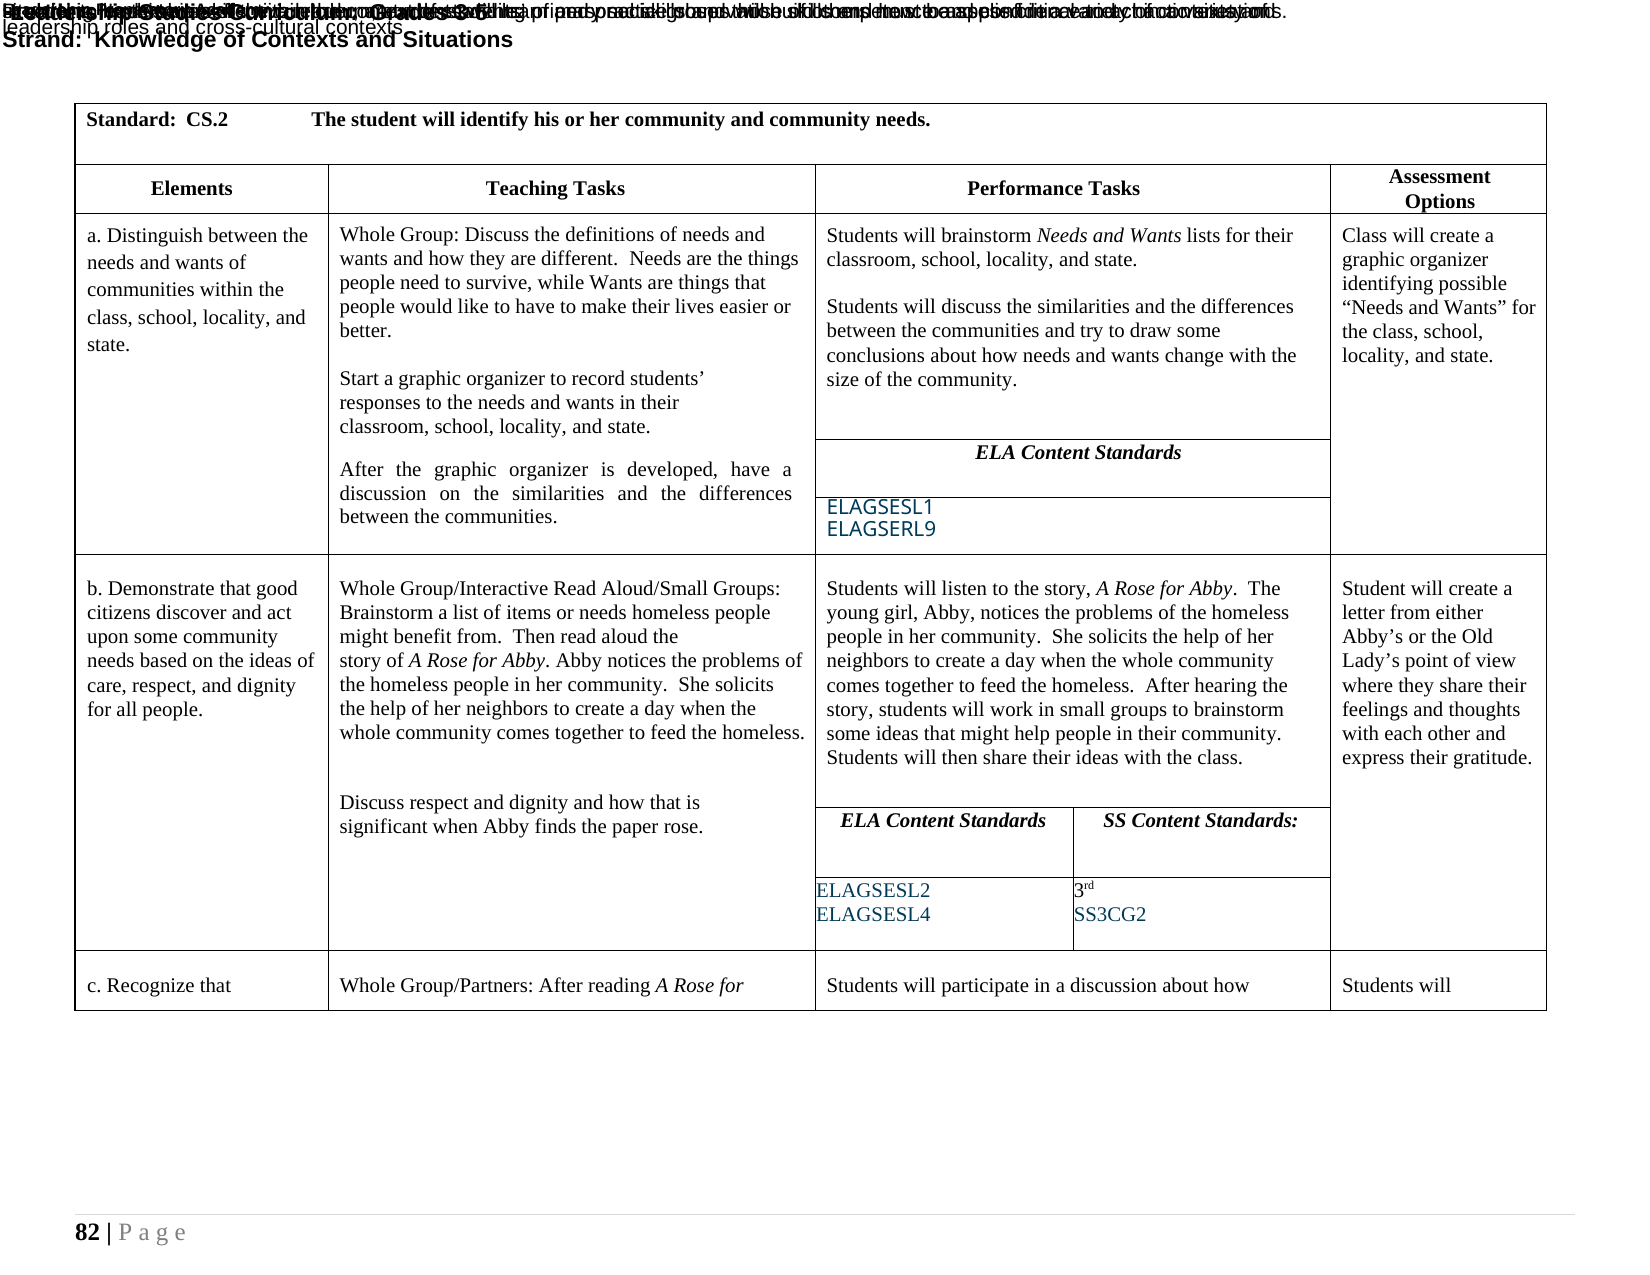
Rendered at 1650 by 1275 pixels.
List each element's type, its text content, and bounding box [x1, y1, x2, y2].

table_cell Students will brainstorm Needs and Wants lists for their classroom, school, locality, and state. Students will discuss the similarities and the differences between the communities and try to draw some conclusions about how needs and wants change with the size of the community. [816, 214, 1330, 439]
table_cell Teaching Tasks [329, 165, 815, 213]
table_cell Whole Group: Discuss the definitions of needs and wants and how they are different. Needs are the things people need to survive, while Wants are things that people would like to have to make their lives easier or better. Start a graphic organizer to record students’ responses to the needs and wants in their classroom, school, locality, and state. After the graphic organizer is developed, have a discussion on the similarities and the differences between the communities. [329, 214, 815, 554]
picture [1074, 907, 1083, 912]
picture [896, 907, 905, 912]
table_cell Elements [76, 165, 328, 213]
table_cell Students will listen to the story, A Rose for Abby. The young girl, Abby, notices the problems of the homeless people in her community. She solicits the help of her neighbors to create a day when the whole community comes together to feed the homeless. After hearing the story, students will work in small groups to brainstorm some ideas that might help people in their community. Students will then share their ideas with the class. [816, 555, 1330, 807]
picture [843, 883, 850, 895]
table_cell Students will participate in a discussion about how [816, 951, 1330, 1009]
table_cell Performance Tasks [816, 165, 1330, 213]
table_cell SS Content Standards: [1074, 808, 1330, 877]
table_cell ELA Content Standards [816, 808, 1073, 877]
table_cell Assessment Options [1331, 165, 1546, 213]
table_cell Whole Group/Interactive Read Aloud/Small Groups: Brainstorm a list of items or needs homeless people might benefit from. Then read aloud the story of A Rose for Abby. Abby notices the problems of the homeless people in her community. She solicits the help of her neighbors to create a day when the whole community comes together to feed the homeless. Discuss respect and dignity and how that is significant when Abby finds the paper rose. [329, 555, 815, 950]
picture [843, 907, 850, 919]
table_cell ELA Content Standards [816, 440, 1330, 497]
table_cell b. Demonstrate that good citizens discover and act upon some community needs based on the ideas of care, respect, and dignity for all people. [76, 555, 328, 950]
table_header Standard: CS.2 The student will identify his or her community and community needs. [76, 104, 1546, 164]
table_cell Student will create a letter from either Abby’s or the Old Lady’s point of view where they share their feelings and thoughts with each other and express their gratitude. [1331, 555, 1546, 950]
table_cell a. Distinguish between the needs and wants of communities within the class, school, locality, and state. [76, 214, 328, 554]
table_cell Class will create a graphic organizer identifying possible “Needs and Wants” for the class, school, locality, and state. [1331, 214, 1546, 554]
table_cell ELAGSESL2 ELAGSESL4 [816, 878, 1073, 950]
picture [896, 883, 905, 888]
table_cell Students will [1331, 951, 1546, 1009]
table_cell 3rd SS3CG2 [1074, 878, 1330, 950]
table_cell Whole Group/Partners: After reading A Rose for [329, 951, 815, 1009]
table_cell c. Recognize that [76, 951, 328, 1009]
table_cell ELAGSESL1 ELAGSERL9 [816, 498, 1330, 554]
